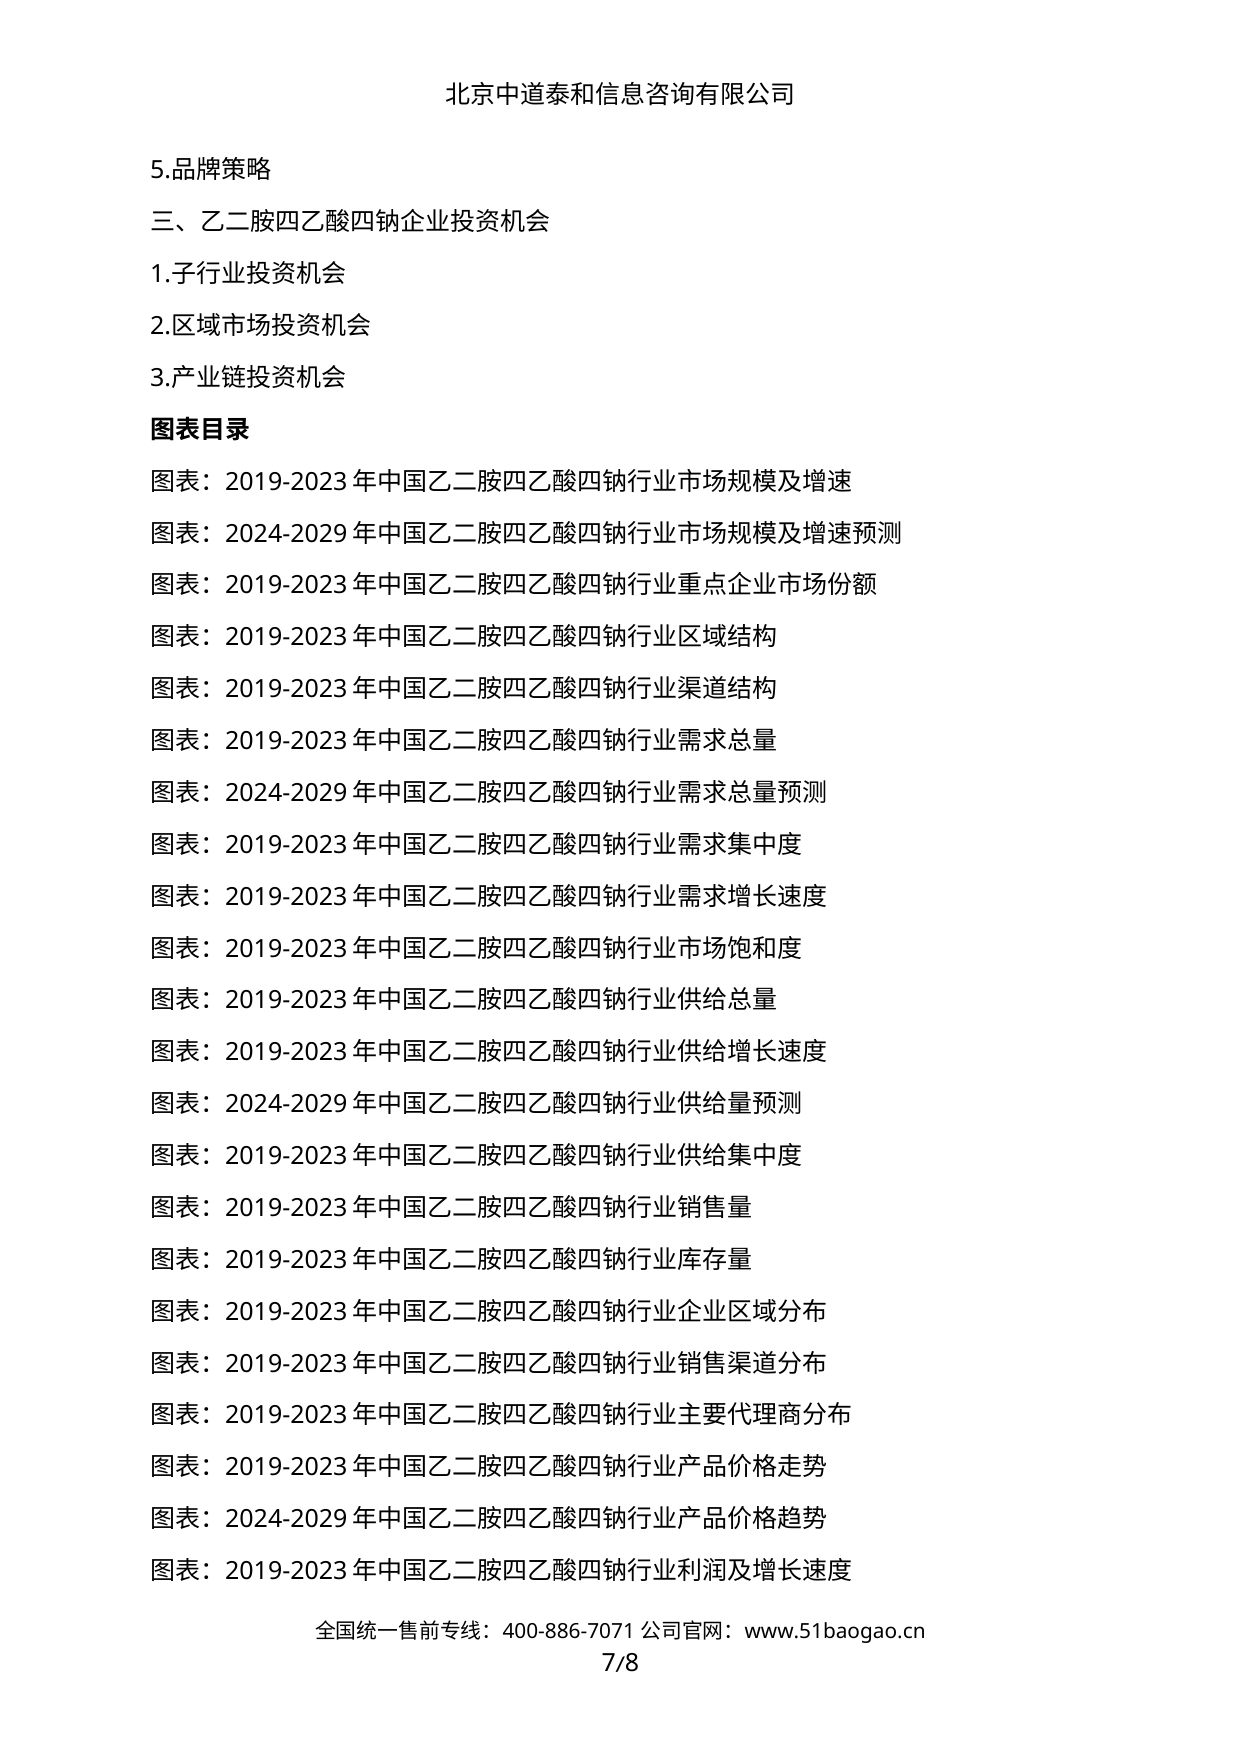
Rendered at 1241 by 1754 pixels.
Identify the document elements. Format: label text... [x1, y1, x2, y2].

text 图表：2019-2023年中国乙二胺四乙酸四钠行业市场饱和度 [150, 928, 1090, 964]
text 图表：2019-2023年中国乙二胺四乙酸四钠行业区域结构 [150, 617, 1090, 653]
text 图表：2019-2023年中国乙二胺四乙酸四钠行业企业区域分布 [150, 1291, 1090, 1327]
text 5.品牌策略 [150, 150, 1090, 186]
text 图表：2024-2029年中国乙二胺四乙酸四钠行业产品价格趋势 [150, 1499, 1090, 1535]
text 图表：2019-2023年中国乙二胺四乙酸四钠行业需求增长速度 [150, 876, 1090, 912]
text 图表目录 [150, 409, 1090, 446]
text 图表：2019-2023年中国乙二胺四乙酸四钠行业供给集中度 [150, 1136, 1090, 1172]
text 3.产业链投资机会 [150, 357, 1090, 394]
text 图表：2019-2023年中国乙二胺四乙酸四钠行业销售渠道分布 [150, 1343, 1090, 1379]
text 图表：2019-2023年中国乙二胺四乙酸四钠行业库存量 [150, 1239, 1090, 1276]
text 2.区域市场投资机会 [150, 306, 1090, 342]
text 图表：2024-2029年中国乙二胺四乙酸四钠行业供给量预测 [150, 1084, 1090, 1120]
text 图表：2019-2023年中国乙二胺四乙酸四钠行业供给总量 [150, 980, 1090, 1016]
text 图表：2019-2023年中国乙二胺四乙酸四钠行业需求总量 [150, 721, 1090, 757]
text 图表：2019-2023年中国乙二胺四乙酸四钠行业产品价格走势 [150, 1447, 1090, 1483]
text 图表：2019-2023年中国乙二胺四乙酸四钠行业销售量 [150, 1187, 1090, 1224]
text 图表：2019-2023年中国乙二胺四乙酸四钠行业供给增长速度 [150, 1032, 1090, 1068]
text 三、乙二胺四乙酸四钠企业投资机会 [150, 202, 1090, 238]
text 图表：2019-2023年中国乙二胺四乙酸四钠行业主要代理商分布 [150, 1395, 1090, 1431]
text 图表：2024-2029年中国乙二胺四乙酸四钠行业需求总量预测 [150, 772, 1090, 809]
text 图表：2024-2029年中国乙二胺四乙酸四钠行业市场规模及增速预测 [150, 513, 1090, 549]
text 图表：2019-2023年中国乙二胺四乙酸四钠行业市场规模及增速 [150, 461, 1090, 497]
text 图表：2019-2023年中国乙二胺四乙酸四钠行业利润及增长速度 [150, 1551, 1090, 1587]
text 1.子行业投资机会 [150, 254, 1090, 290]
text 图表：2019-2023年中国乙二胺四乙酸四钠行业重点企业市场份额 [150, 565, 1090, 601]
text 图表：2019-2023年中国乙二胺四乙酸四钠行业渠道结构 [150, 669, 1090, 705]
text 图表：2019-2023年中国乙二胺四乙酸四钠行业需求集中度 [150, 824, 1090, 861]
